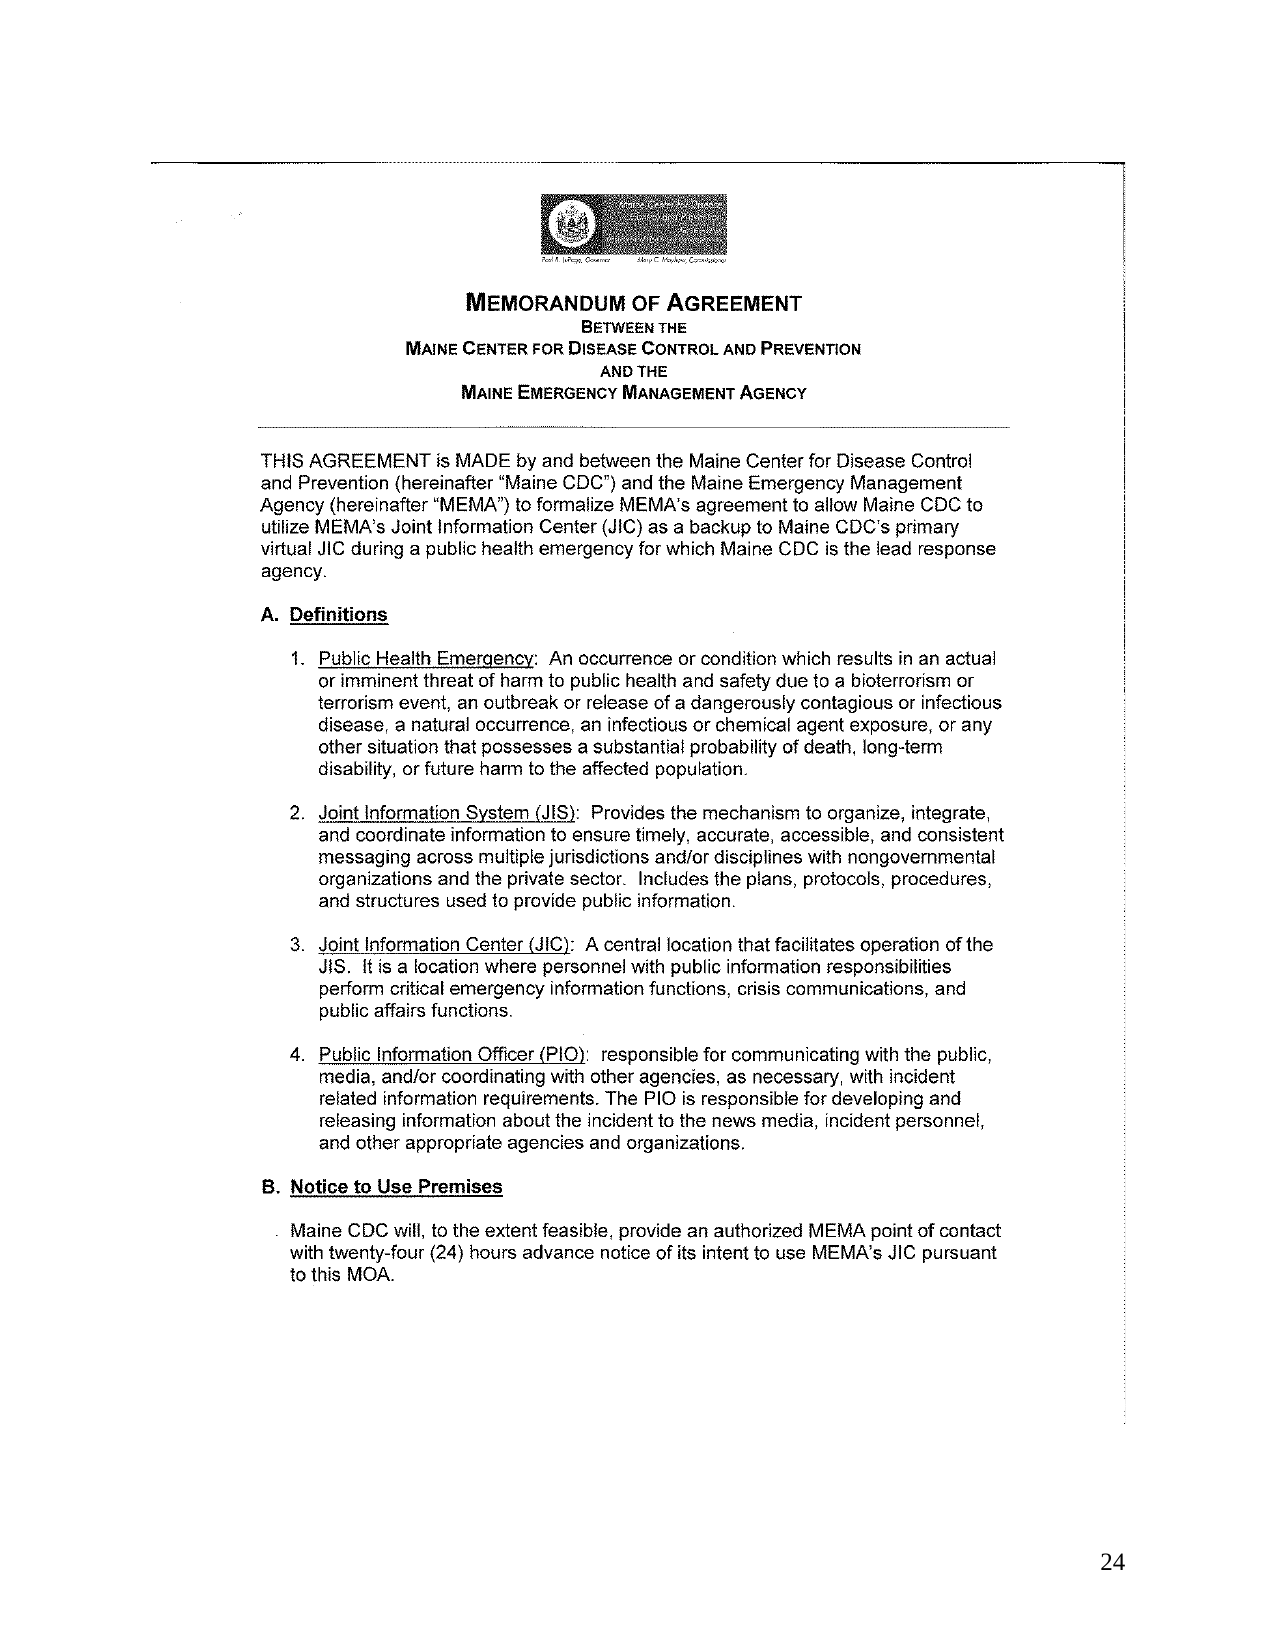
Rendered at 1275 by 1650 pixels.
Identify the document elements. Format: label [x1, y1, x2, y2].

picture [150, 162, 1125, 1424]
